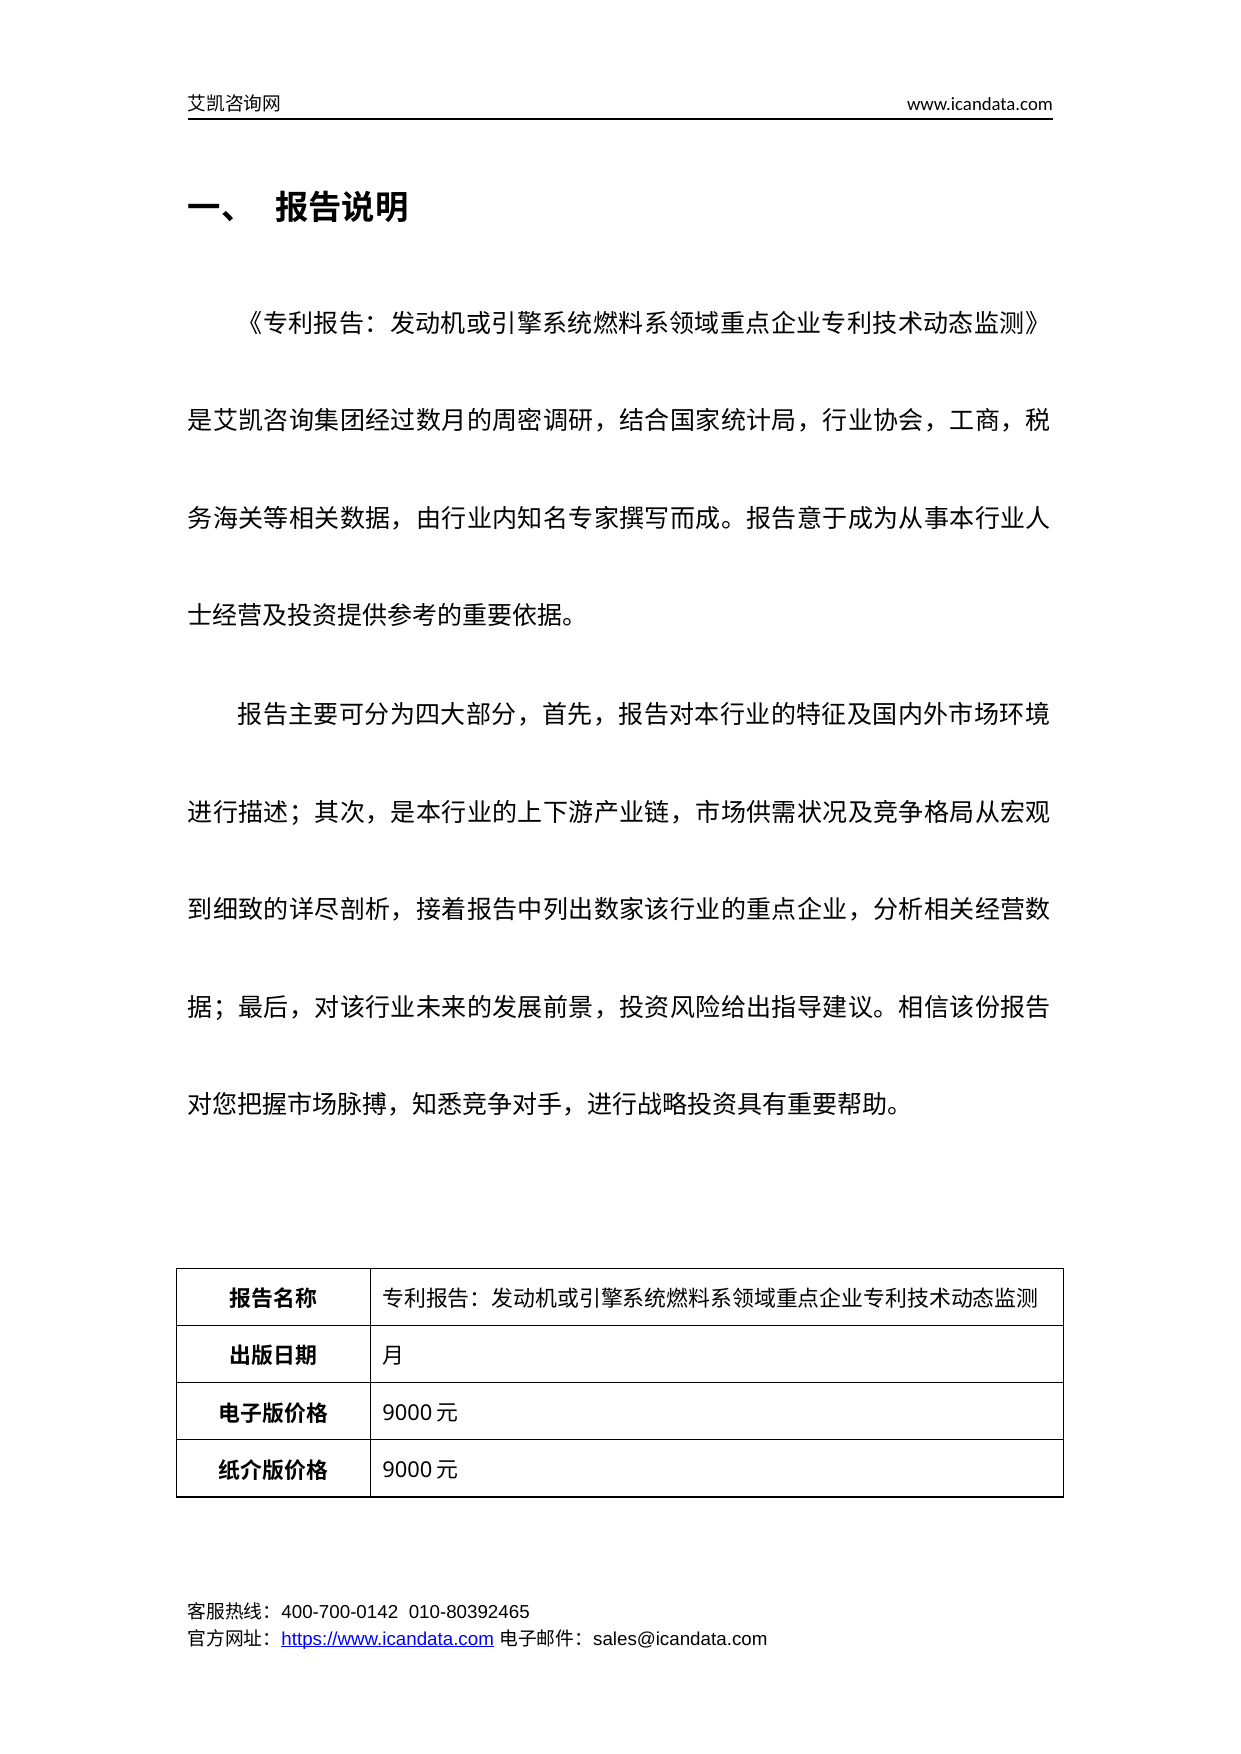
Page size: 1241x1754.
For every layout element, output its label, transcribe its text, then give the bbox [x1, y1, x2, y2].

table_cell 9000元 [371, 1383, 1063, 1439]
table_header 专利报告：发动机或引擎系统燃料系领域重点企业专利技术动态监测 [371, 1269, 1063, 1325]
table_cell 出版日期 [177, 1326, 370, 1382]
table_cell 电子版价格 [177, 1383, 370, 1439]
text 《专利报告：发动机或引擎系统燃料系领域重点企业专利技术动态监测》是艾凯咨询集团经过数月的周密调研，结合国家统计局，行业协会，工商，税务海关等相关数据，由行业内知名专家撰写而成。报告意于成为从事本行业人士经营及投资提供参考的重要依据。 [187, 289, 1053, 646]
table_header 报告名称 [177, 1269, 370, 1325]
table_cell 9000元 [371, 1440, 1063, 1496]
text 报告主要可分为四大部分，首先，报告对本行业的特征及国内外市场环境进行描述；其次，是本行业的上下游产业链，市场供需状况及竞争格局从宏观到细致的详尽剖析，接着报告中列出数家该行业的重点企业，分析相关经营数据；最后，对该行业未来的发展前景，投资风险给出指导建议。相信该份报告对您把握市场脉搏，知悉竞争对手，进行战略投资具有重要帮助。 [187, 681, 1053, 1136]
table_cell 纸介版价格 [177, 1440, 370, 1496]
subtitle 报告说明 [187, 172, 1053, 237]
table_cell 月 [371, 1326, 1063, 1382]
